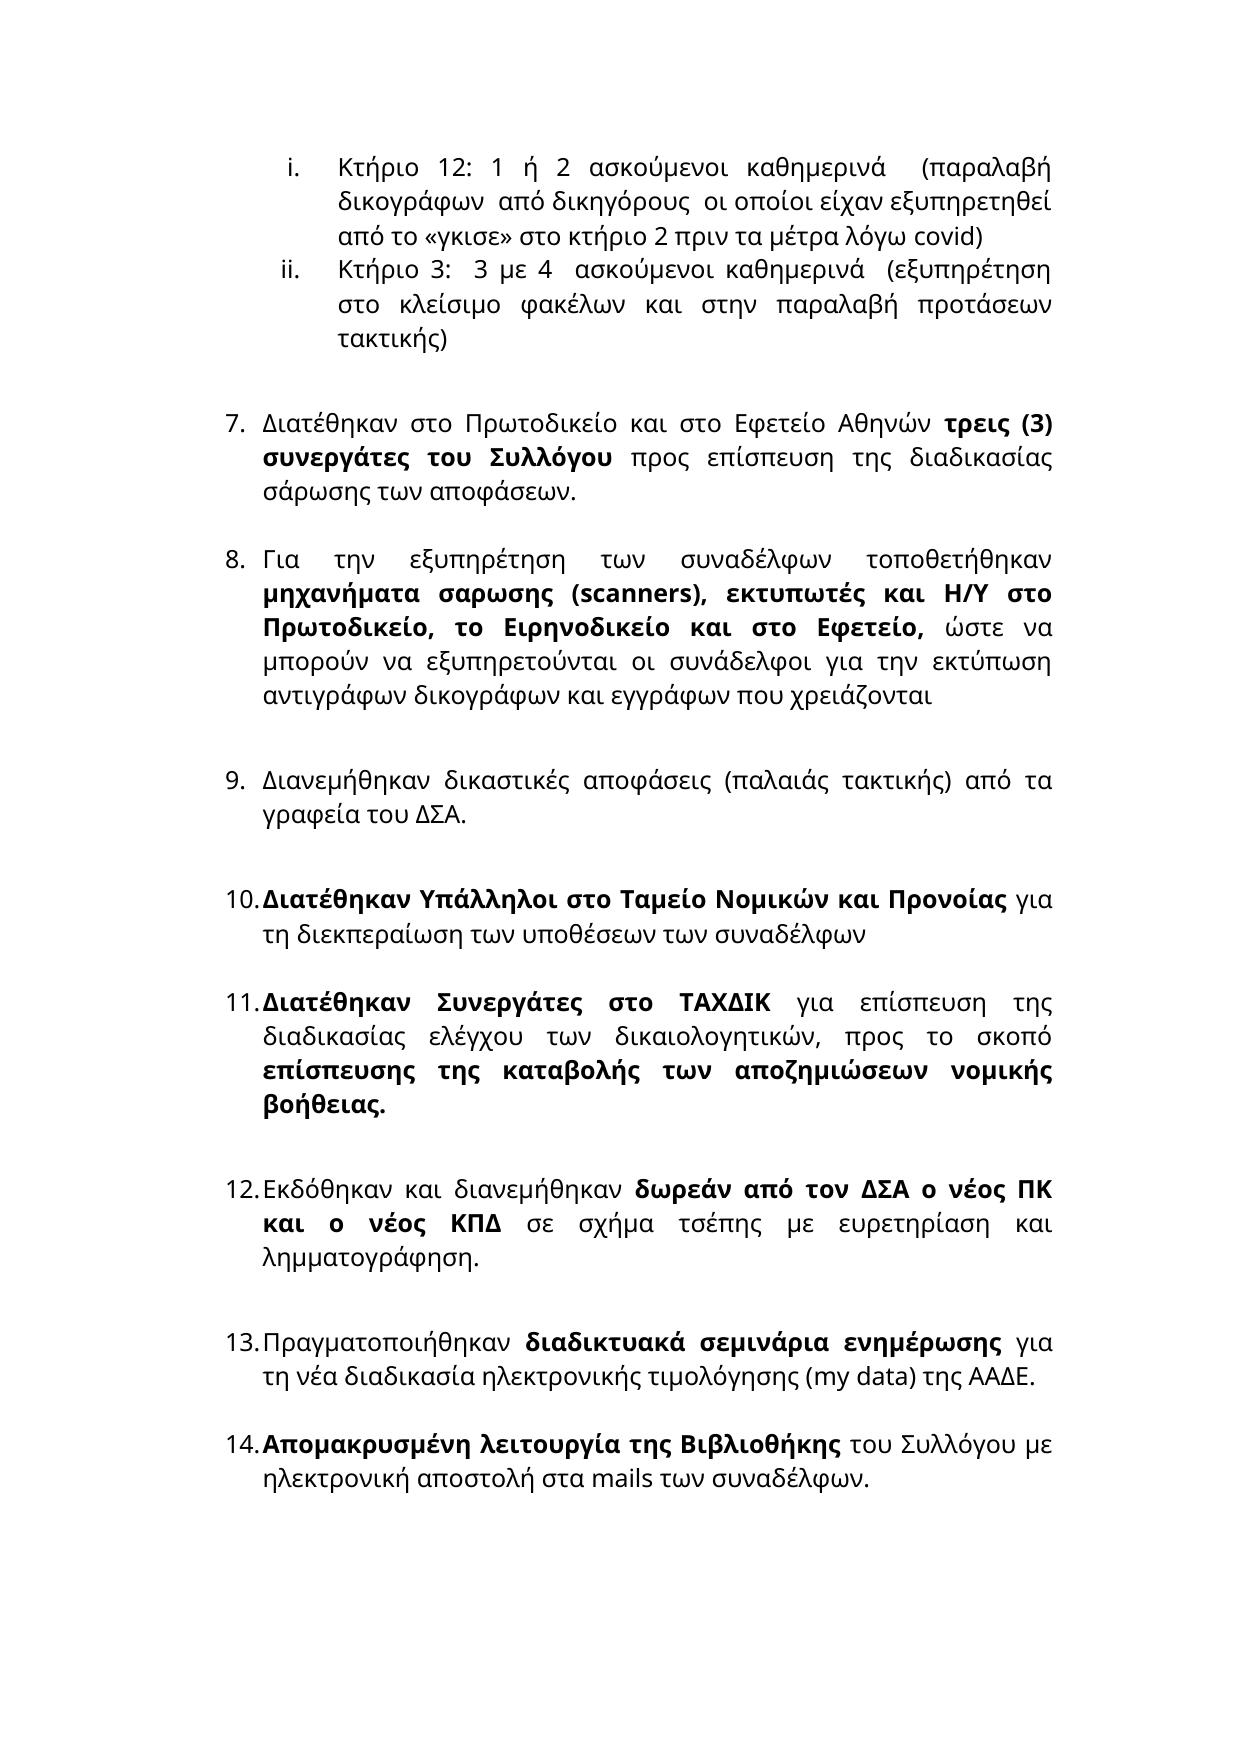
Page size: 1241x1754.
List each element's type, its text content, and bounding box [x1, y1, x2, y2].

list Διανεμήθηκαν δικαστικές αποφάσεις (παλαιάς τακτικής) από τα γραφεία του ΔΣΑ. [225, 763, 1053, 831]
list Πραγματοποιήθηκαν διαδικτυακά σεμινάρια ενημέρωσης για τη νέα διαδικασία ηλεκτρονικής τιμολόγησης (my data) της ΑΑΔΕ. [225, 1325, 1053, 1393]
list Διατέθηκαν στο Πρωτοδικείο και στο Εφετείο Αθηνών τρεις (3) συνεργάτες του Συλλόγου προς επίσπευση της διαδικασίας σάρωσης των αποφάσεων. [225, 405, 1053, 508]
list Διατέθηκαν Υπάλληλοι στο Ταμείο Νομικών και Προνοίας για τη διεκπεραίωση των υποθέσεων των συναδέλφων [225, 882, 1053, 950]
list Εκδόθηκαν και διανεμήθηκαν δωρεάν από τον ΔΣΑ ο νέος ΠΚ και ο νέος ΚΠΔ σε σχήμα τσέπης με ευρετηρίαση και λημματογράφηση. [225, 1172, 1053, 1274]
list Κτήριο 3: 3 με 4 ασκούμενοι καθημερινά (εξυπηρέτηση στο κλείσιμο φακέλων και στην παραλαβή προτάσεων τακτικής) [300, 252, 1053, 354]
list Απομακρυσμένη λειτουργία της Βιβλιοθήκης του Συλλόγου με ηλεκτρονική αποστολή στα mails των συναδέλφων. [225, 1427, 1053, 1495]
list Κτήριο 12: 1 ή 2 ασκούμενοι καθημερινά (παραλαβή δικογράφων από δικηγόρους οι οποίοι είχαν εξυπηρετηθεί από το «γκισε» στο κτήριο 2 πριν τα μέτρα λόγω covid) [300, 150, 1053, 252]
list Διατέθηκαν Συνεργάτες στο ΤΑΧΔΙΚ για επίσπευση της διαδικασίας ελέγχου των δικαιολογητικών, προς το σκοπό επίσπευσης της καταβολής των αποζημιώσεων νομικής βοήθειας. [225, 984, 1053, 1121]
list Για την εξυπηρέτηση των συναδέλφων τοποθετήθηκαν μηχανήματα σαρωσης (scanners), εκτυπωτές και Η/Υ στο Πρωτοδικείο, το Ειρηνοδικείο και στο Εφετείο, ώστε να μπορούν να εξυπηρετούνται οι συνάδελφοι για την εκτύπωση αντιγράφων δικογράφων και εγγράφων που χρειάζονται [225, 542, 1053, 712]
